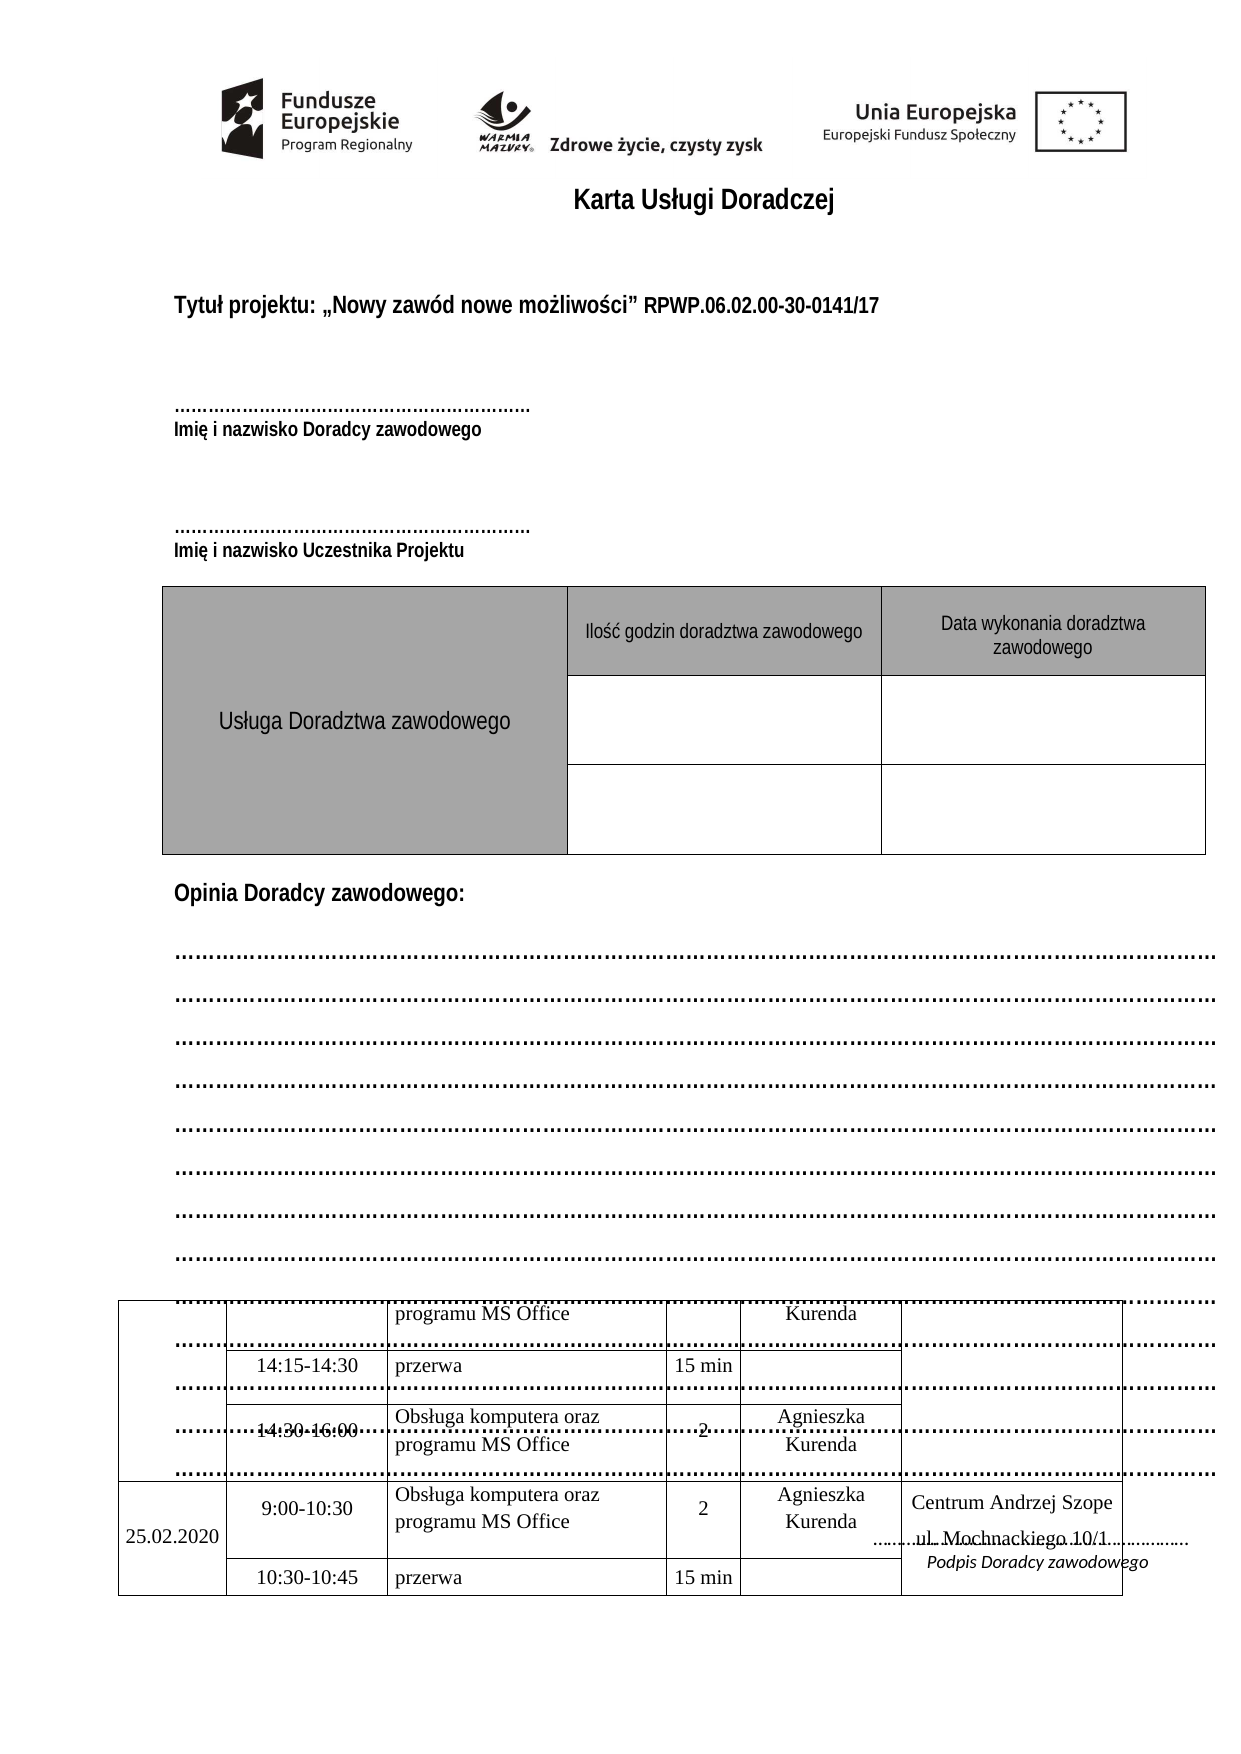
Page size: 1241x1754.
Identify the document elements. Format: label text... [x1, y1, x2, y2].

table_cell 2 [667, 1482, 740, 1558]
table_cell Obsługa komputera oraz programu MS Office [388, 1482, 666, 1558]
table_cell 15 min [667, 1351, 740, 1403]
table_cell Centrum Andrzej Szope ul. Mochnackiego 10/1 10-037 Olsztyn [902, 1482, 1122, 1594]
table_cell Agnieszka Kurenda [741, 1482, 901, 1558]
table_cell 15 min [667, 1559, 740, 1594]
table_cell przerwa [388, 1559, 666, 1594]
table_cell Agnieszka Kurenda [741, 1405, 901, 1481]
table_cell [741, 1351, 901, 1403]
table_cell Obsługa komputera oraz programu MS Office [388, 1405, 666, 1481]
table_cell Agnieszka Kurenda [741, 1301, 901, 1350]
table_cell [741, 1559, 901, 1594]
table_cell 10:30-10:45 [227, 1559, 387, 1594]
table_cell 14:30-16:00 [227, 1405, 387, 1481]
table_cell Obsługa komputera oraz programu MS Office [388, 1301, 666, 1350]
table_cell 9:00-10:30 [227, 1482, 387, 1558]
table_cell przerwa [388, 1351, 666, 1403]
table_cell 12:45-14:15 [227, 1301, 387, 1350]
table_cell 2 [667, 1405, 740, 1481]
table_cell 2 [667, 1301, 740, 1350]
picture [201, 57, 1147, 179]
table_cell 14:15-14:30 [227, 1351, 387, 1403]
table_cell 25.02.2020 [119, 1482, 226, 1594]
